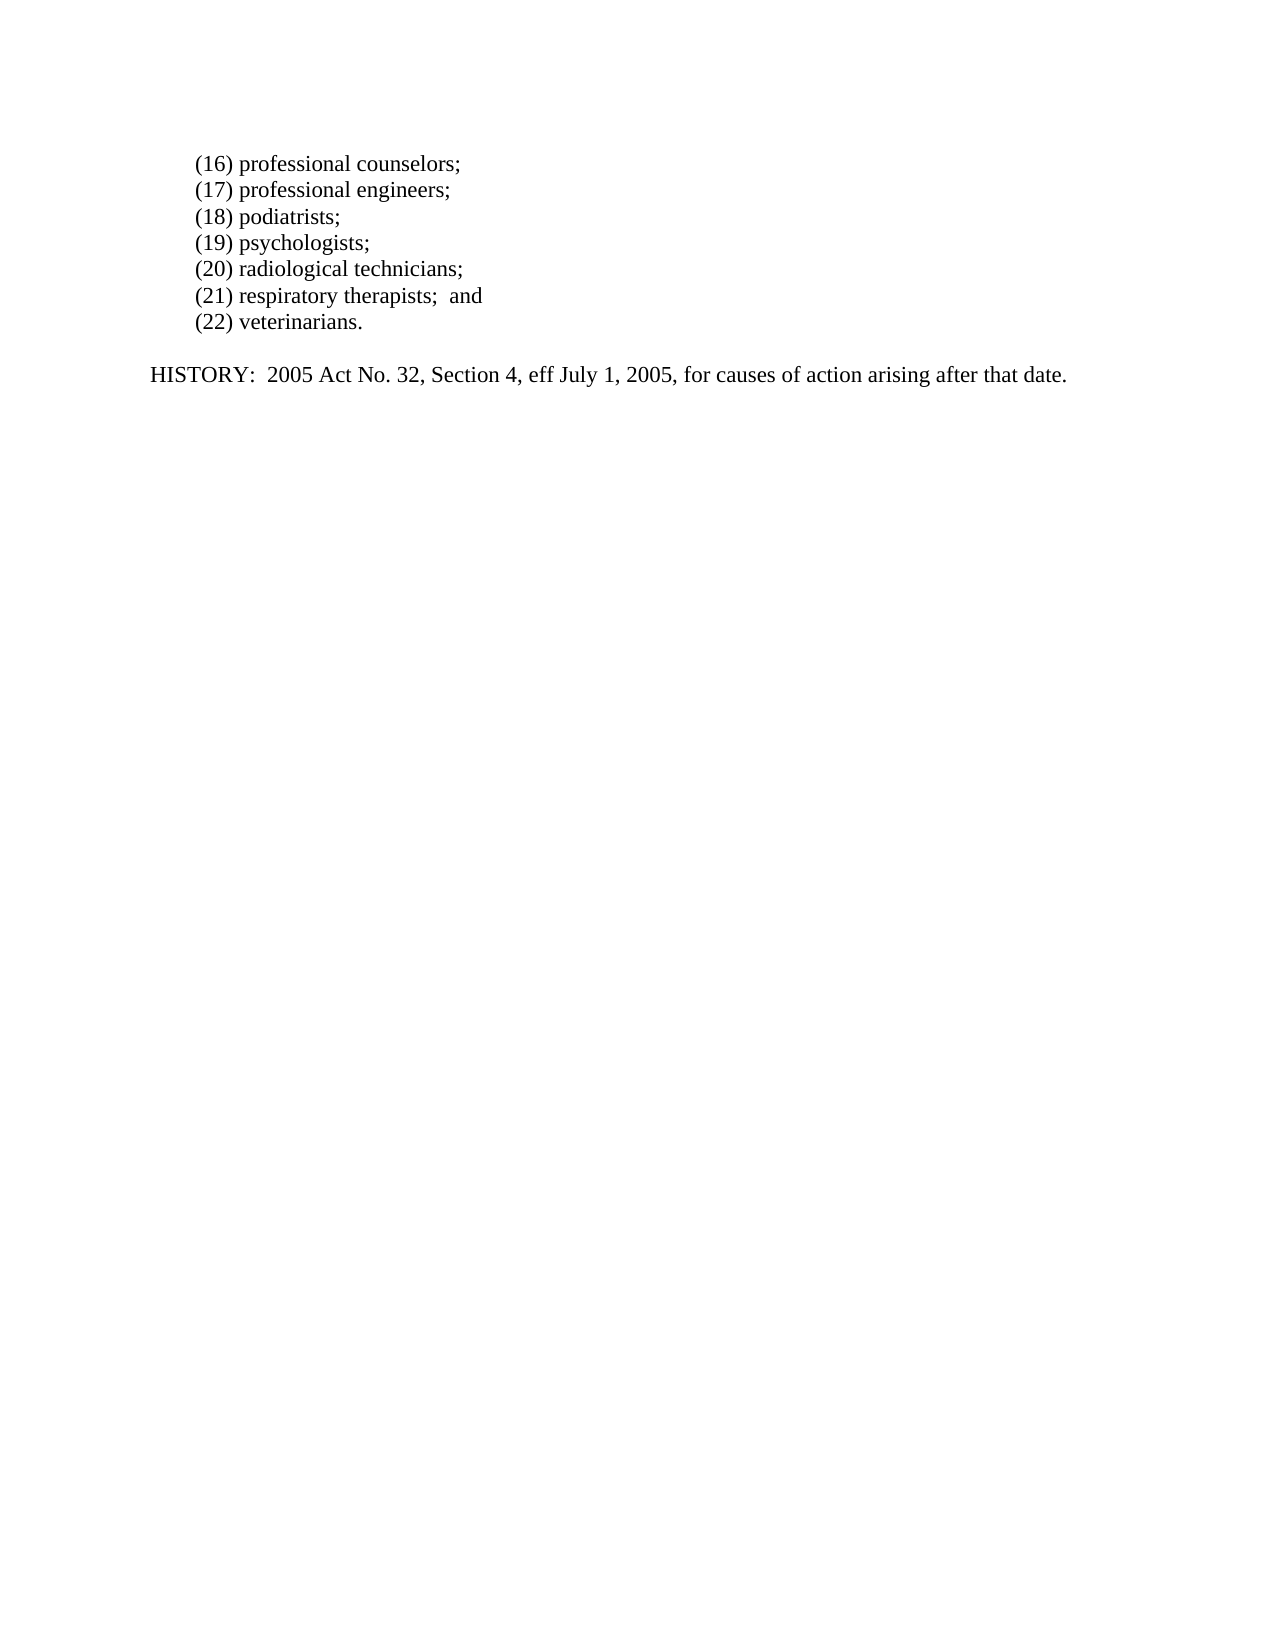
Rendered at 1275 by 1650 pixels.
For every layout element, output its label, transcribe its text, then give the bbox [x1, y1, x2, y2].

text (20) radiological technicians; [150, 255, 1125, 282]
text (18) podiatrists; [150, 203, 1125, 229]
text (17) professional engineers; [150, 176, 1125, 203]
text (22) veterinarians. [150, 308, 1125, 334]
text (16) professional counselors; [150, 150, 1125, 176]
text HISTORY: 2005 Act No. 32, Section 4, eff July 1, 2005, for causes of action arising after that date. [150, 361, 1125, 387]
text (19) psychologists; [150, 229, 1125, 255]
text (21) respiratory therapists; and [150, 282, 1125, 308]
